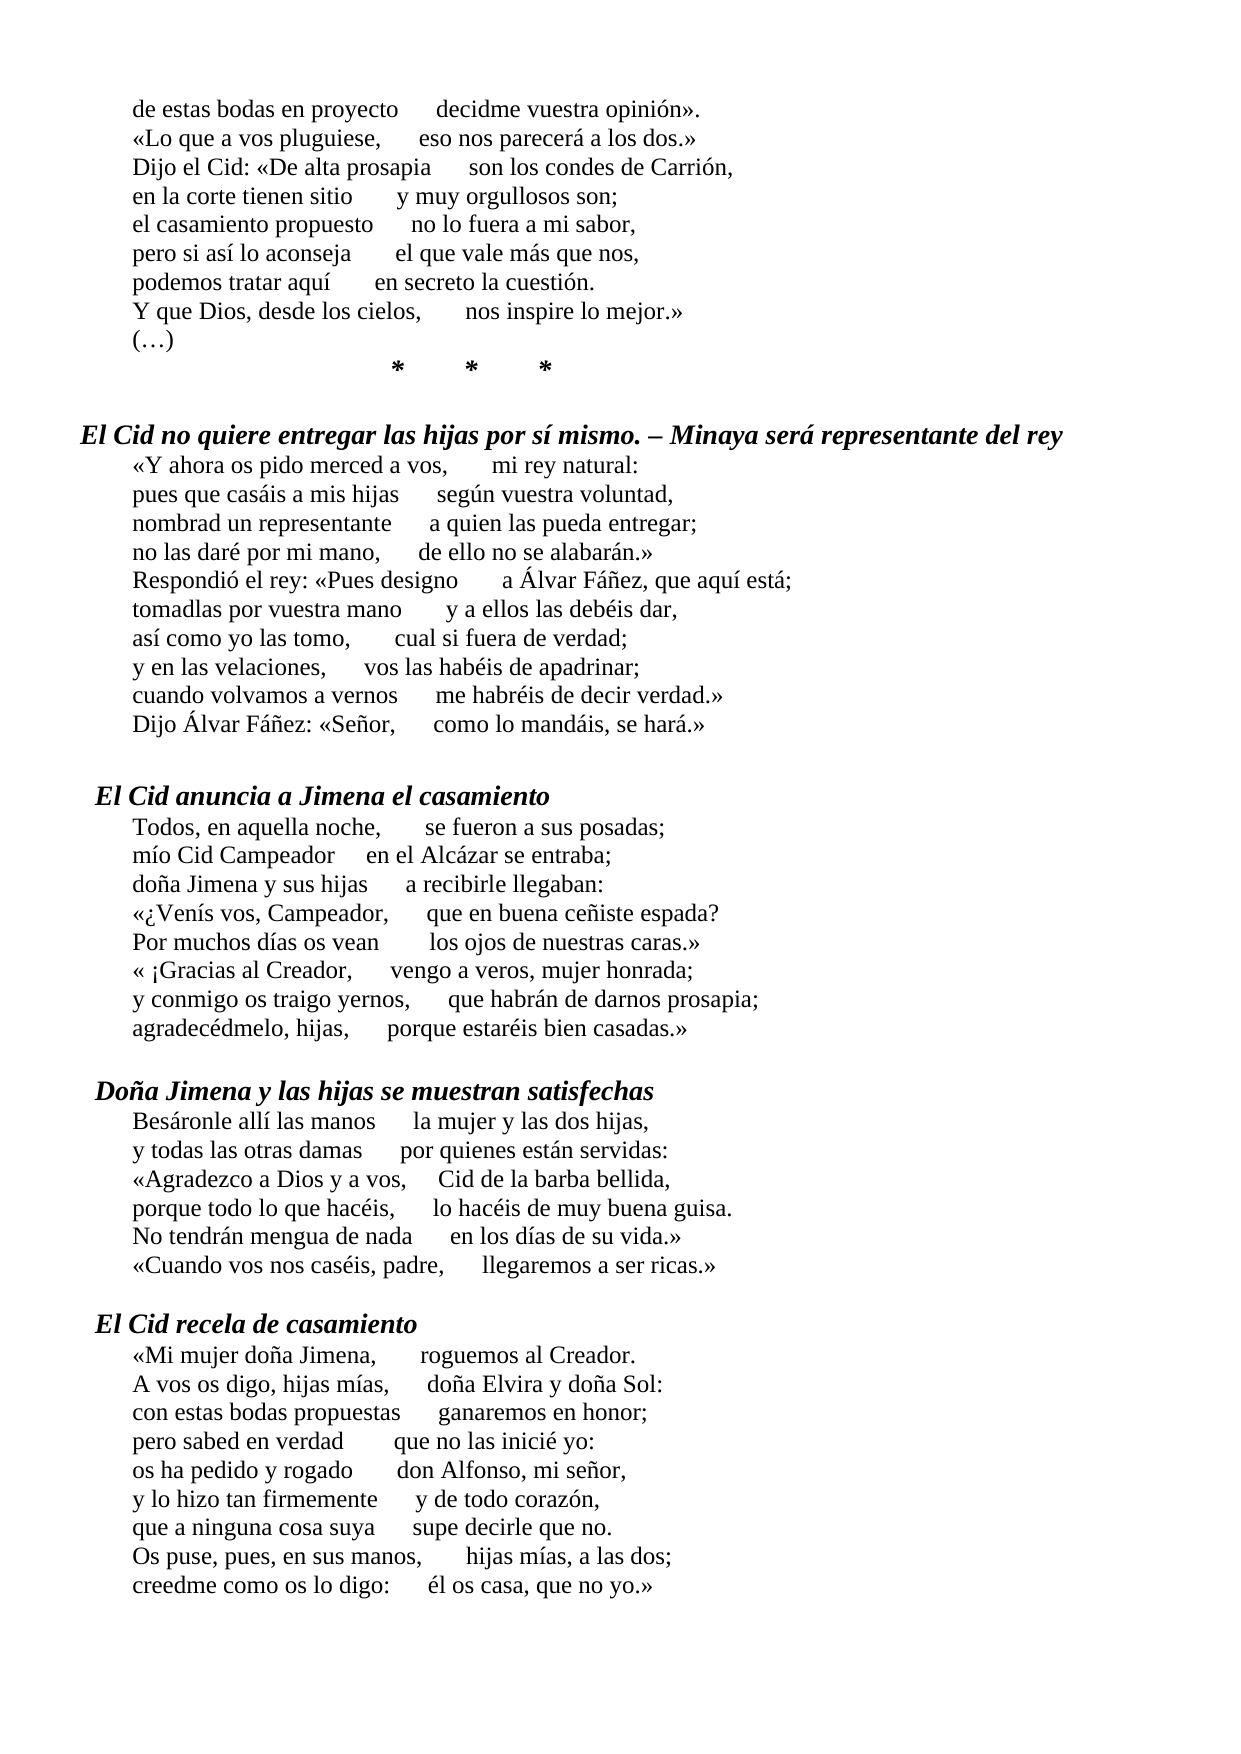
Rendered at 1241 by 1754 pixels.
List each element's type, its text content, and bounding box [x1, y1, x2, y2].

text El Cid anuncia a Jimena el casamiento [94, 779, 1146, 812]
text podemos tratar aquí en secreto la cuestión. [94, 267, 1146, 296]
text en la corte tienen sitio y muy orgullosos son; [94, 181, 1146, 209]
text Todos, en aquella noche, se fueron a sus posadas; [94, 812, 1146, 840]
text así como yo las tomo, cual si fuera de verdad; [94, 623, 1146, 652]
text porque todo lo que hacéis, lo hacéis de muy buena guisa. [94, 1193, 1146, 1221]
text y en las velaciones, vos las habéis de apadrinar; [94, 652, 1146, 680]
text A vos os digo, hijas mías, doña Elvira y doña Sol: [94, 1369, 1146, 1397]
text El Cid recela de casamiento [94, 1308, 1146, 1340]
text de estas bodas en proyecto decidme vuestra opinión». [94, 94, 1146, 123]
text doña Jimena y sus hijas a recibirle llegaban: [94, 869, 1146, 898]
text « ¡Gracias al Creador, vengo a veros, mujer honrada; [94, 955, 1146, 984]
text agradecédmelo, hijas, porque estaréis bien casadas.» [94, 1013, 1146, 1042]
text y todas las otras damas por quienes están servidas: [94, 1135, 1146, 1164]
text «Y ahora os pido merced a vos, mi rey natural: [94, 450, 1146, 479]
text y conmigo os traigo yernos, que habrán de darnos prosapia; [94, 984, 1146, 1013]
text os ha pedido y rogado don Alfonso, mi señor, [94, 1455, 1146, 1484]
text el casamiento propuesto no lo fuera a mi sabor, [94, 209, 1146, 238]
text * * * [316, 353, 1146, 386]
text Respondió el rey: «Pues designo a Álvar Fáñez, que aquí está; [94, 565, 1146, 594]
text mío Cid Campeador en el Alcázar se entraba; [94, 840, 1146, 869]
text que a ninguna cosa suya supe decirle que no. [94, 1512, 1146, 1541]
text Y que Dios, desde los cielos, nos inspire lo mejor.» [94, 296, 1146, 324]
text Dijo el Cid: «De alta prosapia son los condes de Carrión, [94, 152, 1146, 181]
text «Cuando vos nos caséis, padre, llegaremos a ser ricas.» [94, 1250, 1146, 1279]
text cuando volvamos a vernos me habréis de decir verdad.» [94, 680, 1146, 709]
text creedme como os lo digo: él os casa, que no yo.» [94, 1570, 1146, 1599]
text pero si así lo aconseja el que vale más que nos, [94, 238, 1146, 267]
text con estas bodas propuestas ganaremos en honor; [94, 1397, 1146, 1426]
text «Lo que a vos pluguiese, eso nos parecerá a los dos.» [94, 123, 1146, 152]
text El Cid no quiere entregar las hijas por sí mismo. – Minaya será representante del rey [80, 418, 1146, 450]
text «Agradezco a Dios y a vos, Cid de la barba bellida, [94, 1164, 1146, 1193]
text (…) [94, 324, 1146, 353]
text tomadlas por vuestra mano y a ellos las debéis dar, [94, 594, 1146, 623]
text Besáronle allí las manos la mujer y las dos hijas, [94, 1106, 1146, 1135]
text «Mi mujer doña Jimena, roguemos al Creador. [94, 1340, 1146, 1369]
text no las daré por mi mano, de ello no se alabarán.» [94, 537, 1146, 565]
text pero sabed en verdad que no las inicié yo: [94, 1426, 1146, 1455]
text Os puse, pues, en sus manos, hijas mías, a las dos; [94, 1541, 1146, 1570]
text No tendrán mengua de nada en los días de su vida.» [94, 1221, 1146, 1250]
text y lo hizo tan firmemente y de todo corazón, [94, 1484, 1146, 1512]
text nombrad un representante a quien las pueda entregar; [94, 508, 1146, 537]
text Dijo Álvar Fáñez: «Señor, como lo mandáis, se hará.» [94, 709, 1146, 738]
text «¿Venís vos, Campeador, que en buena ceñiste espada? [94, 898, 1146, 927]
text pues que casáis a mis hijas según vuestra voluntad, [94, 479, 1146, 508]
text Por muchos días os vean los ojos de nuestras caras.» [94, 927, 1146, 955]
text Doña Jimena y las hijas se muestran satisfechas [94, 1074, 1146, 1106]
